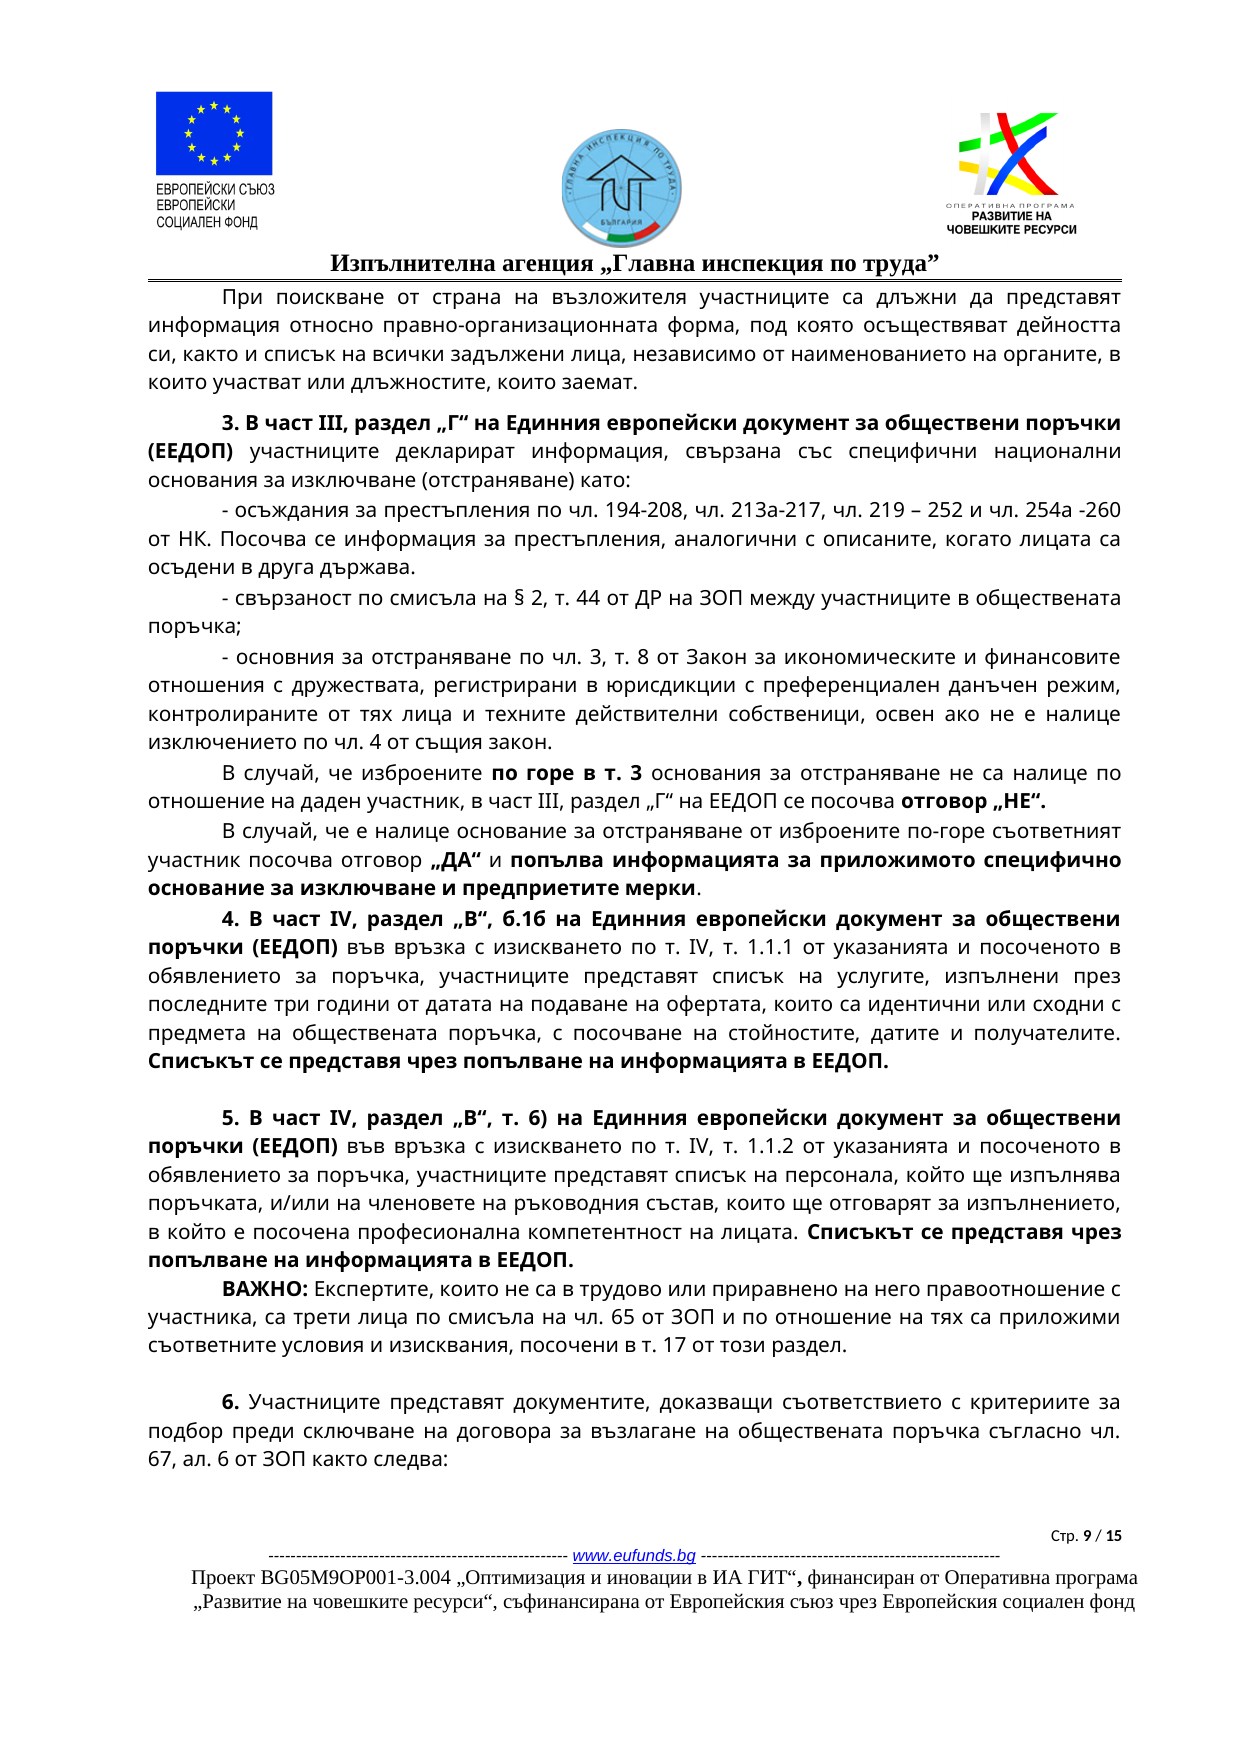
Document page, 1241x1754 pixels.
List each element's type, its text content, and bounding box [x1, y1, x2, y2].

text 4. В част ІV, раздел „В“, б.1б на Единния европейски документ за обществени поръчки (ЕЕДОП) във връзка с изискването по т. IV, т. 1.1.1 от указанията и посоченото в обявлението за поръчка, участниците представят списък на услугите, изпълнени през последните три години от датата на подаване на офертата, които са идентични или сходни с предмета на обществената поръчка, с посочване на стойностите, датите и получателите. Списъкът се представя чрез попълване на информацията в ЕЕДОП. [148, 904, 1122, 1075]
text - основния за отстраняване по чл. 3, т. 8 от Закон за икономическите и финансовите отношения с дружествата, регистрирани в юрисдикции с преференциален данъчен режим, контролираните от тях лица и техните действителни собственици, освен ако не е налице изключението по чл. 4 от същия закон. [148, 642, 1122, 756]
text В случай, че е налице основание за отстраняване от изброените по-горе съответният участник посочва отговор „ДА“ и попълва информацията за приложимото специфично основание за изключване и предприетите мерки. [148, 817, 1122, 902]
text 6. Участниците представят документите, доказващи съответствието с критериите за подбор преди сключване на договора за възлагане на обществената поръчка съгласно чл. 67, ал. 6 от ЗОП както следва: [148, 1387, 1122, 1473]
text - осъждания за престъпления по чл. 194-208, чл. 213а-217, чл. 219 – 252 и чл. 254а -260 от НК. Посочва се информация за престъпления, аналогични с описаните, когато лицата са осъдени в друга държава. [148, 496, 1122, 581]
text - свързаност по смисъла на § 2, т. 44 от ДР на ЗОП между участниците в обществената поръчка; [148, 583, 1122, 640]
text 3. В част III, раздел „Г“ на Единния европейски документ за обществени поръчки (ЕЕДОП) участниците декларират информация, свързана със специфични национални основания за изключване (отстраняване) като: [148, 408, 1122, 493]
picture [925, 95, 1092, 248]
picture [561, 129, 682, 248]
text 5. В част ІV, раздел „В“, т. 6) на Единния европейски документ за обществени поръчки (ЕЕДОП) във връзка с изискването по т. IV, т. 1.1.2 от указанията и посоченото в обявлението за поръчка, участниците представят списък на персонала, който ще изпълнява поръчката, и/или на членовете на ръководния състав, които ще отговарят за изпълнението, в който е посочена професионална компетентност на лицата. Списъкът се представя чрез попълване на информацията в ЕЕДОП. [148, 1103, 1122, 1274]
text При поискване от страна на възложителя участниците са длъжни да представят информация относно правно-организационната форма, под която осъществяват дейността си, както и списък на всички задължени лица, независимо от наименованието на органите, в които участват или длъжностите, които заемат. [148, 282, 1122, 396]
picture [147, 62, 314, 248]
text В случай, че изброените по горе в т. 3 основания за отстраняване не са налице по отношение на даден участник, в част III, раздел „Г“ на ЕЕДОП се посочва отговор „НЕ“. [148, 758, 1122, 814]
text ВАЖНО: Експертите, които не са в трудово или приравнено на него правоотношение с участника, са трети лица по смисъла на чл. 65 от ЗОП и по отношение на тях са приложими съответните условия и изисквания, посочени в т. 17 от този раздел. [148, 1274, 1122, 1359]
